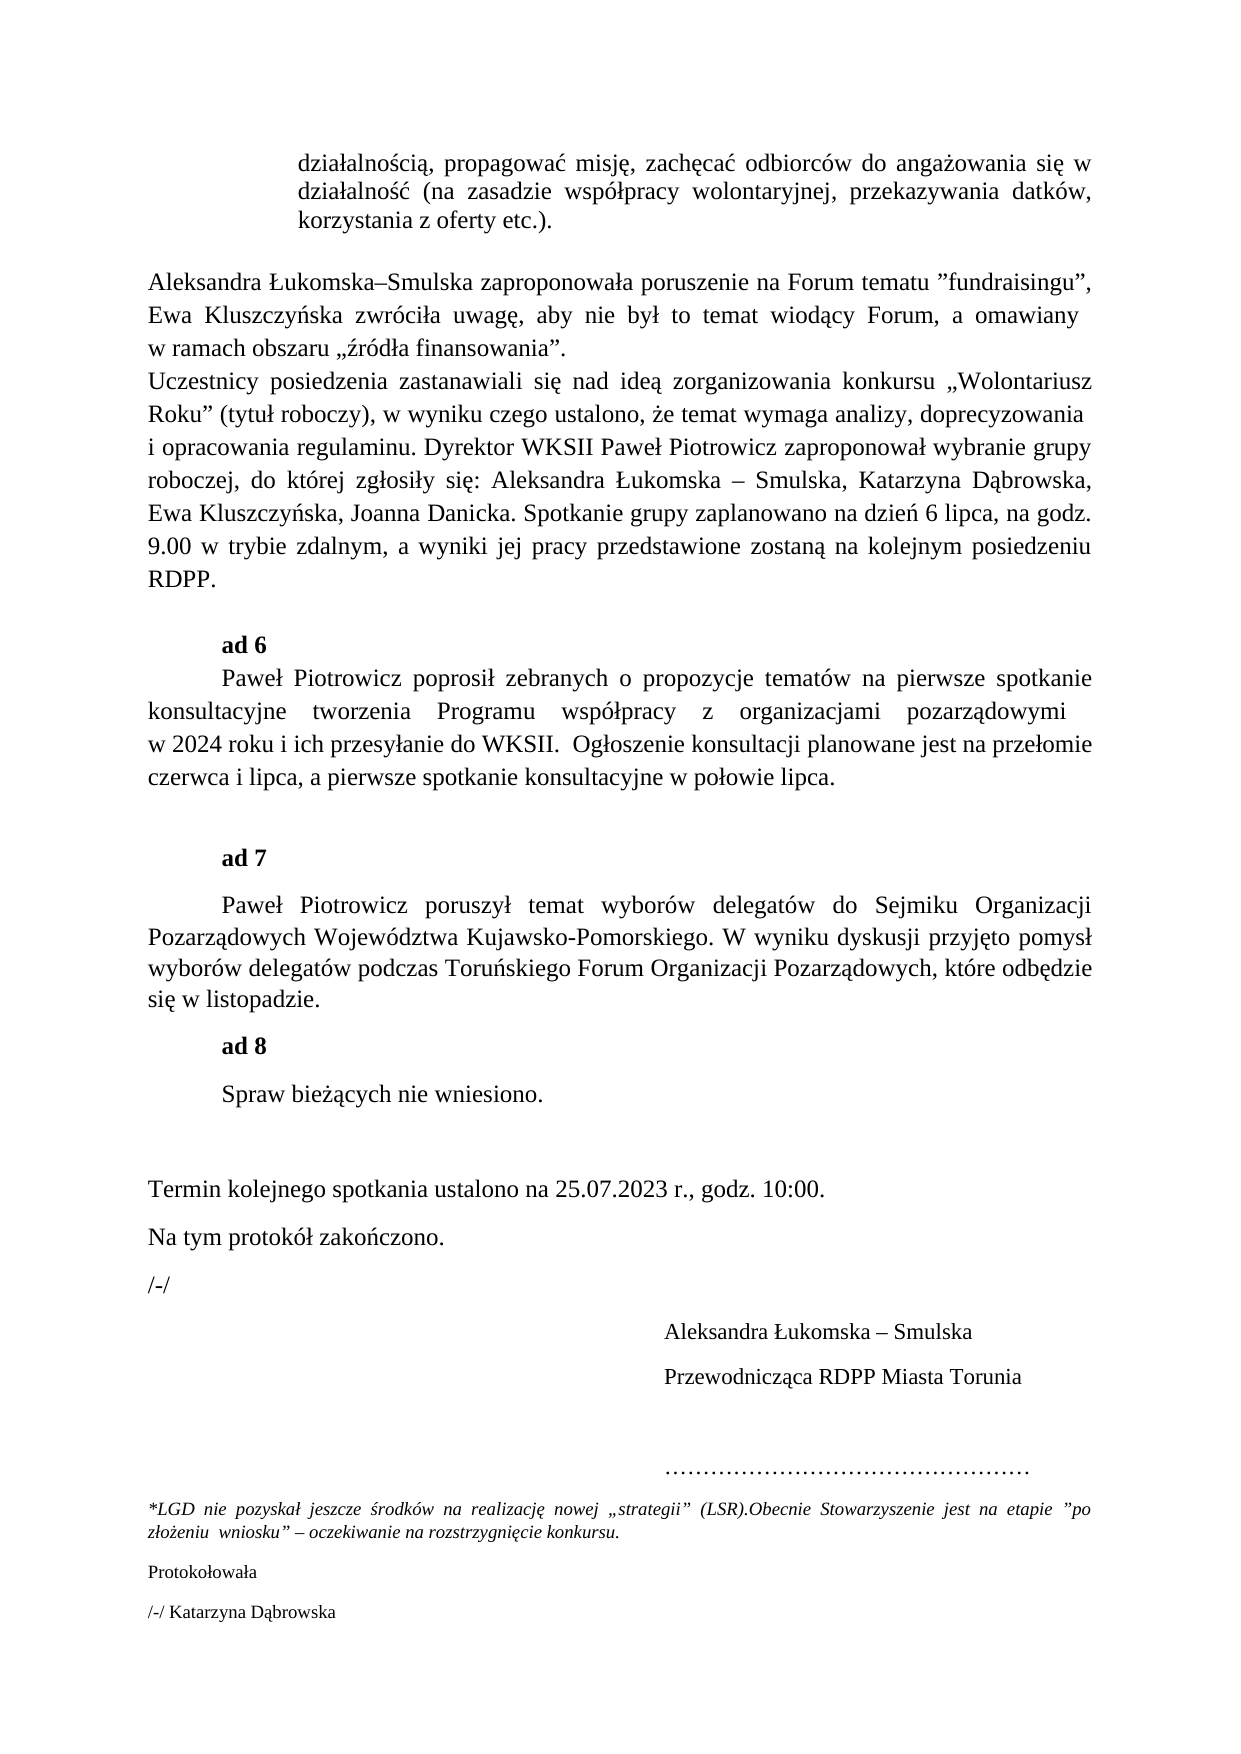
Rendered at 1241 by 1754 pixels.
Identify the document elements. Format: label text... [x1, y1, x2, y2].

text ad 6 [148, 630, 1093, 659]
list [260, 148, 1093, 234]
text /-/ Katarzyna Dąbrowska [148, 1601, 1093, 1623]
text Aleksandra Łukomska–Smulska zaproponowała poruszenie na Forum tematu ”fundraisingu”, Ewa Kluszczyńska zwróciła uwagę, aby nie był to temat wiodący Forum, a omawiany w ramach obszaru „źródła finansowania”. [148, 267, 1093, 362]
text Protokołowała [148, 1561, 1093, 1583]
text ad 7 [148, 843, 1093, 872]
text *LGD nie pozyskał jeszcze środków na realizację nowej „strategii” (LSR).Obecnie Stowarzyszenie jest na etapie ”po złożeniu wniosku” – oczekiwanie na rozstrzygnięcie konkursu. [148, 1498, 1093, 1543]
text /-/ [148, 1270, 1093, 1299]
text Na tym protokół zakończono. [148, 1222, 1093, 1251]
text Termin kolejnego spotkania ustalono na 25.07.2023 r., godz. 10:00. [148, 1174, 1093, 1203]
text Aleksandra Łukomska – Smulska [590, 1318, 1093, 1344]
text Paweł Piotrowicz poruszył temat wyborów delegatów do Sejmiku Organizacji Pozarządowych Województwa Kujawsko-Pomorskiego. W wyniku dyskusji przyjęto pomysł wyborów delegatów podczas Toruńskiego Forum Organizacji Pozarządowych, które odbędzie się w listopadzie. [148, 891, 1093, 1012]
text Przewodnicząca RDPP Miasta Torunia [590, 1363, 1093, 1389]
text ad 8 [148, 1031, 1093, 1060]
text Paweł Piotrowicz poprosił zebranych o propozycje tematów na pierwsze spotkanie konsultacyjne tworzenia Programu współpracy z organizacjami pozarządowymi w 2024 roku i ich przesyłanie do WKSII. Ogłoszenie konsultacji planowane jest na przełomie czerwca i lipca, a pierwsze spotkanie konsultacyjne w połowie lipca. [148, 663, 1093, 791]
text Spraw bieżących nie wniesiono. [148, 1079, 1093, 1108]
text Uczestnicy posiedzenia zastanawiali się nad ideą zorganizowania konkursu „Wolontariusz Roku” (tytuł roboczy), w wyniku czego ustalono, że temat wymaga analizy, doprecyzowania i opracowania regulaminu. Dyrektor WKSII Paweł Piotrowicz zaproponował wybranie grupy roboczej, do której zgłosiły się: Aleksandra Łukomska – Smulska, Katarzyna Dąbrowska, Ewa Kluszczyńska, Joanna Danicka. Spotkanie grupy zaplanowano na dzień 6 lipca, na godz. 9.00 w trybie zdalnym, a wyniki jej pracy przedstawione zostaną na kolejnym posiedzeniu RDPP. [148, 366, 1093, 593]
text ………………………………………… [590, 1453, 1093, 1479]
